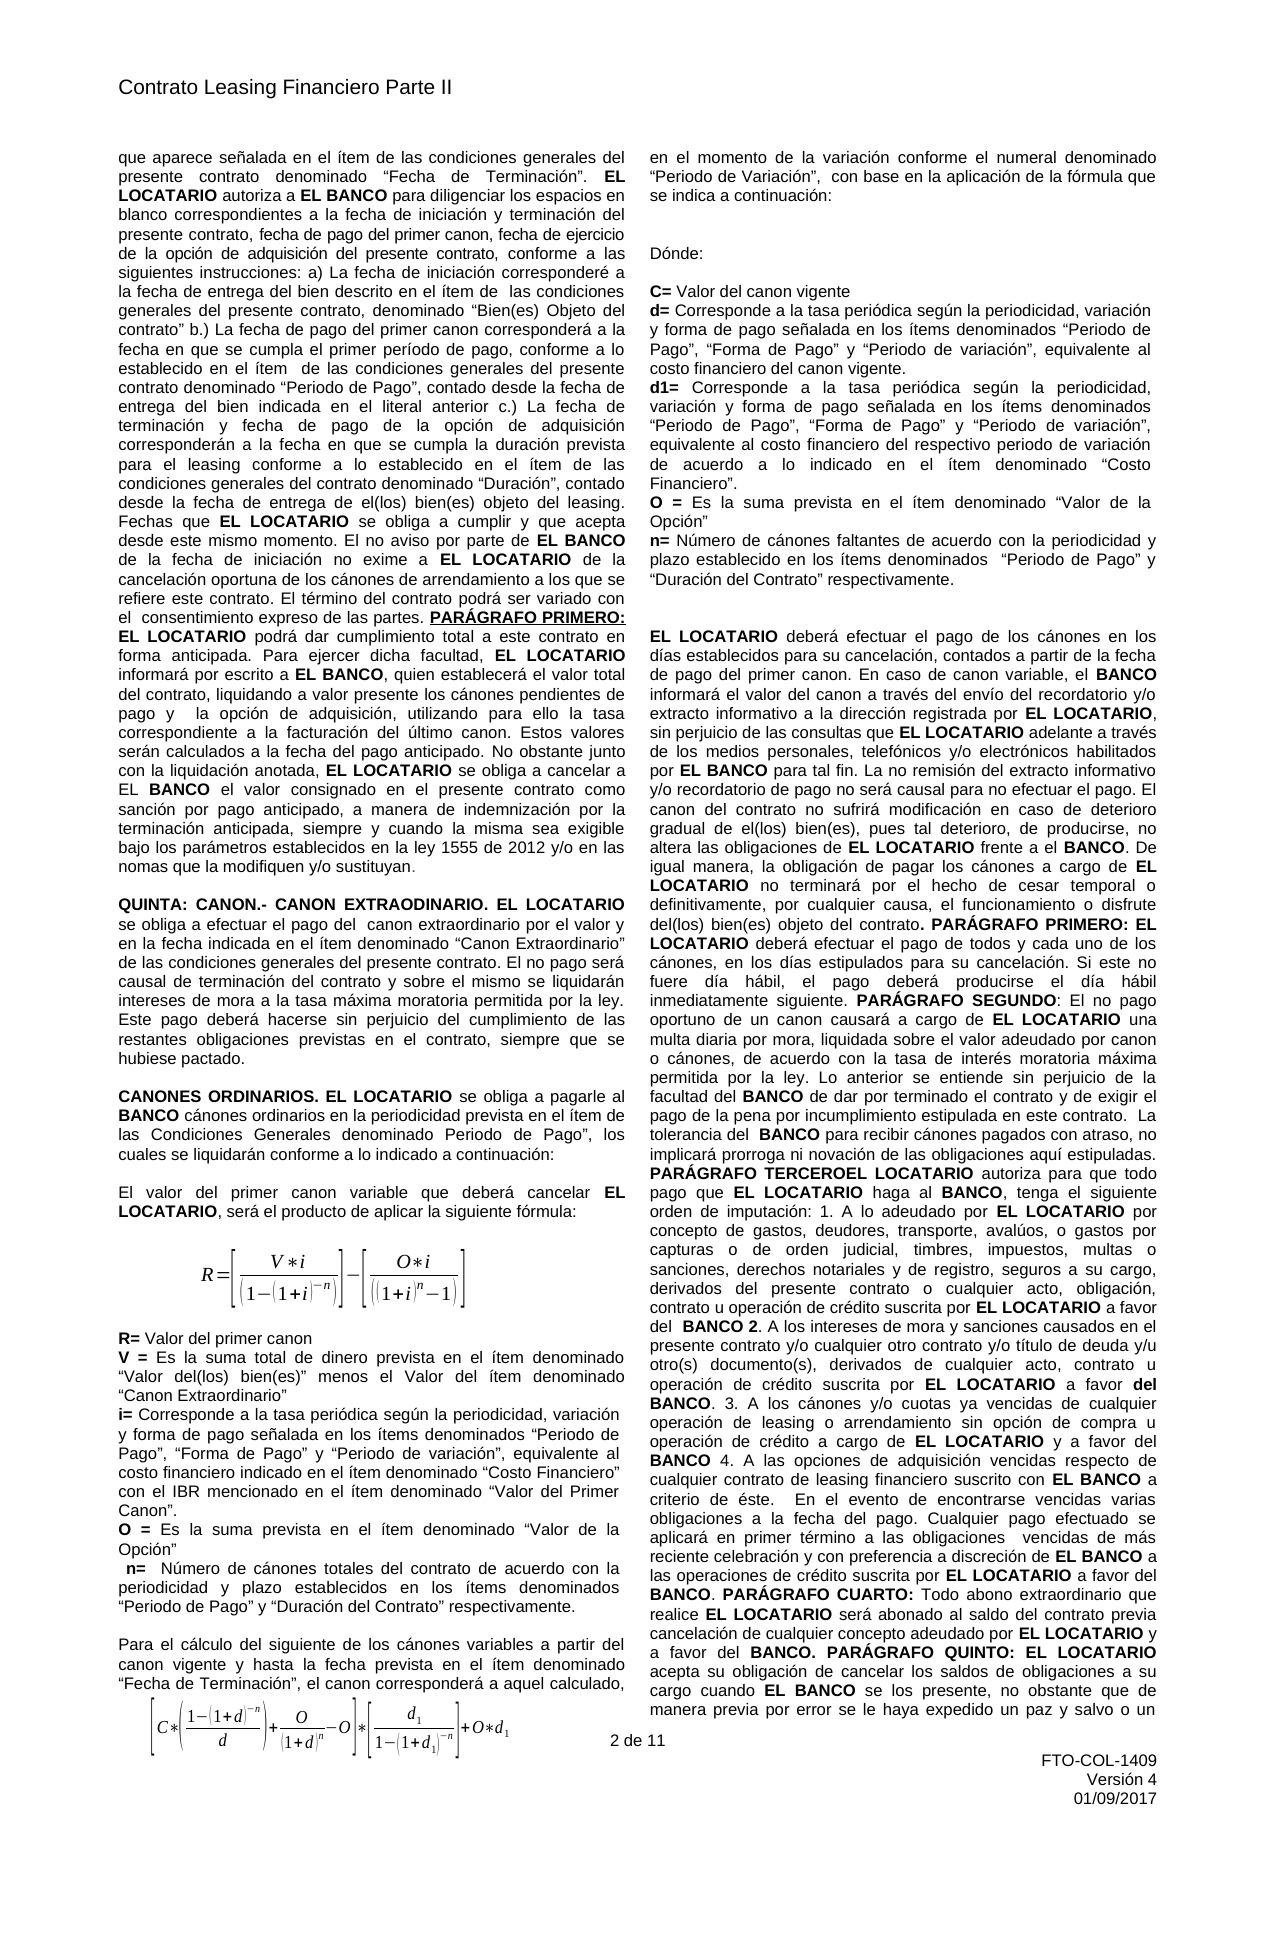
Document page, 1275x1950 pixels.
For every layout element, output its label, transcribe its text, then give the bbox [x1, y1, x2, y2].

text n= Número de cánones totales del contrato de acuerdo con la periodicidad y plazo establecidos en los ítems denominados “Periodo de Pago” y “Duración del Contrato” respectivamente. [118, 1558, 620, 1616]
text O = Es la suma prevista en el ítem denominado “Valor de la Opción” [649, 493, 1152, 531]
text Para el cálculo del siguiente de los cánones variables a partir del canon vigente y hasta la fecha prevista en el ítem denominado “Fecha de Terminación”, el canon corresponderá a aquel calculado, en el momento de la variación conforme el numeral denominado “Periodo de Variación”, con base en la aplicación de la fórmula que se indica a continuación: [649, 148, 1157, 205]
text i= Corresponde a la tasa periódica según la periodicidad, variación y forma de pago señalada en los ítems denominados “Periodo de Pago”, “Forma de Pago” y “Periodo de variación”, equivalente al costo financiero indicado en el ítem denominado “Costo Financiero” con el IBR mencionado en el ítem denominado “Valor del Primer Canon”. [118, 1405, 620, 1520]
text Dónde: [649, 243, 1152, 263]
text C= Valor del canon vigente [649, 282, 1152, 301]
text El valor del primer canon variable que deberá cancelar EL LOCATARIO, será el producto de aplicar la siguiente fórmula: [118, 1183, 625, 1221]
text QUINTA: CANON.- CANON EXTRAODINARIO. EL LOCATARIO se obliga a efectuar el pago del canon extraordinario por el valor y en la fecha indicada en el ítem denominado “Canon Extraordinario” de las condiciones generales del presente contrato. El no pago será causal de terminación del contrato y sobre el mismo se liquidarán intereses de mora a la tasa máxima moratoria permitida por la ley. Este pago deberá hacerse sin perjuicio del cumplimiento de las restantes obligaciones previstas en el contrato, siempre que se hubiese pactado. [118, 895, 625, 1068]
text d= Corresponde a la tasa periódica según la periodicidad, variación y forma de pago señalada en los ítems denominados “Periodo de Pago”, “Forma de Pago” y “Periodo de variación”, equivalente al costo financiero del canon vigente. [649, 301, 1152, 378]
text V = Es la suma total de dinero prevista en el ítem denominado “Valor del(los) bien(es)” menos el Valor del ítem denominado “Canon Extraordinario” [118, 1348, 625, 1405]
text CANONES ORDINARIOS. EL LOCATARIO se obliga a pagarle al BANCO cánones ordinarios en la periodicidad prevista en el ítem de las Condiciones Generales denominado Periodo de Pago”, los cuales se liquidarán conforme a lo indicado a continuación: [118, 1087, 625, 1163]
text Para el cálculo del siguiente de los cánones variables a partir del canon vigente y hasta la fecha prevista en el ítem denominado “Fecha de Terminación”, el canon corresponderá a aquel calculado, en el momento de la variación conforme el numeral denominado “Periodo de Variación”, con base en la aplicación de la fórmula que se indica a continuación: [118, 1635, 625, 1693]
text R= Valor del primer canon [118, 1328, 620, 1348]
text n= Número de cánones faltantes de acuerdo con la periodicidad y plazo establecido en los ítems denominados “Periodo de Pago” y “Duración del Contrato” respectivamente. [649, 531, 1157, 588]
text O = Es la suma prevista en el ítem denominado “Valor de la Opción” [118, 1520, 620, 1558]
text d1= Corresponde a la tasa periódica según la periodicidad, variación y forma de pago señalada en los ítems denominados “Periodo de Pago”, “Forma de Pago” y “Periodo de variación”, equivalente al costo financiero del respectivo periodo de variación de acuerdo a lo indicado en el ítem denominado “Costo Financiero”. [649, 378, 1152, 493]
